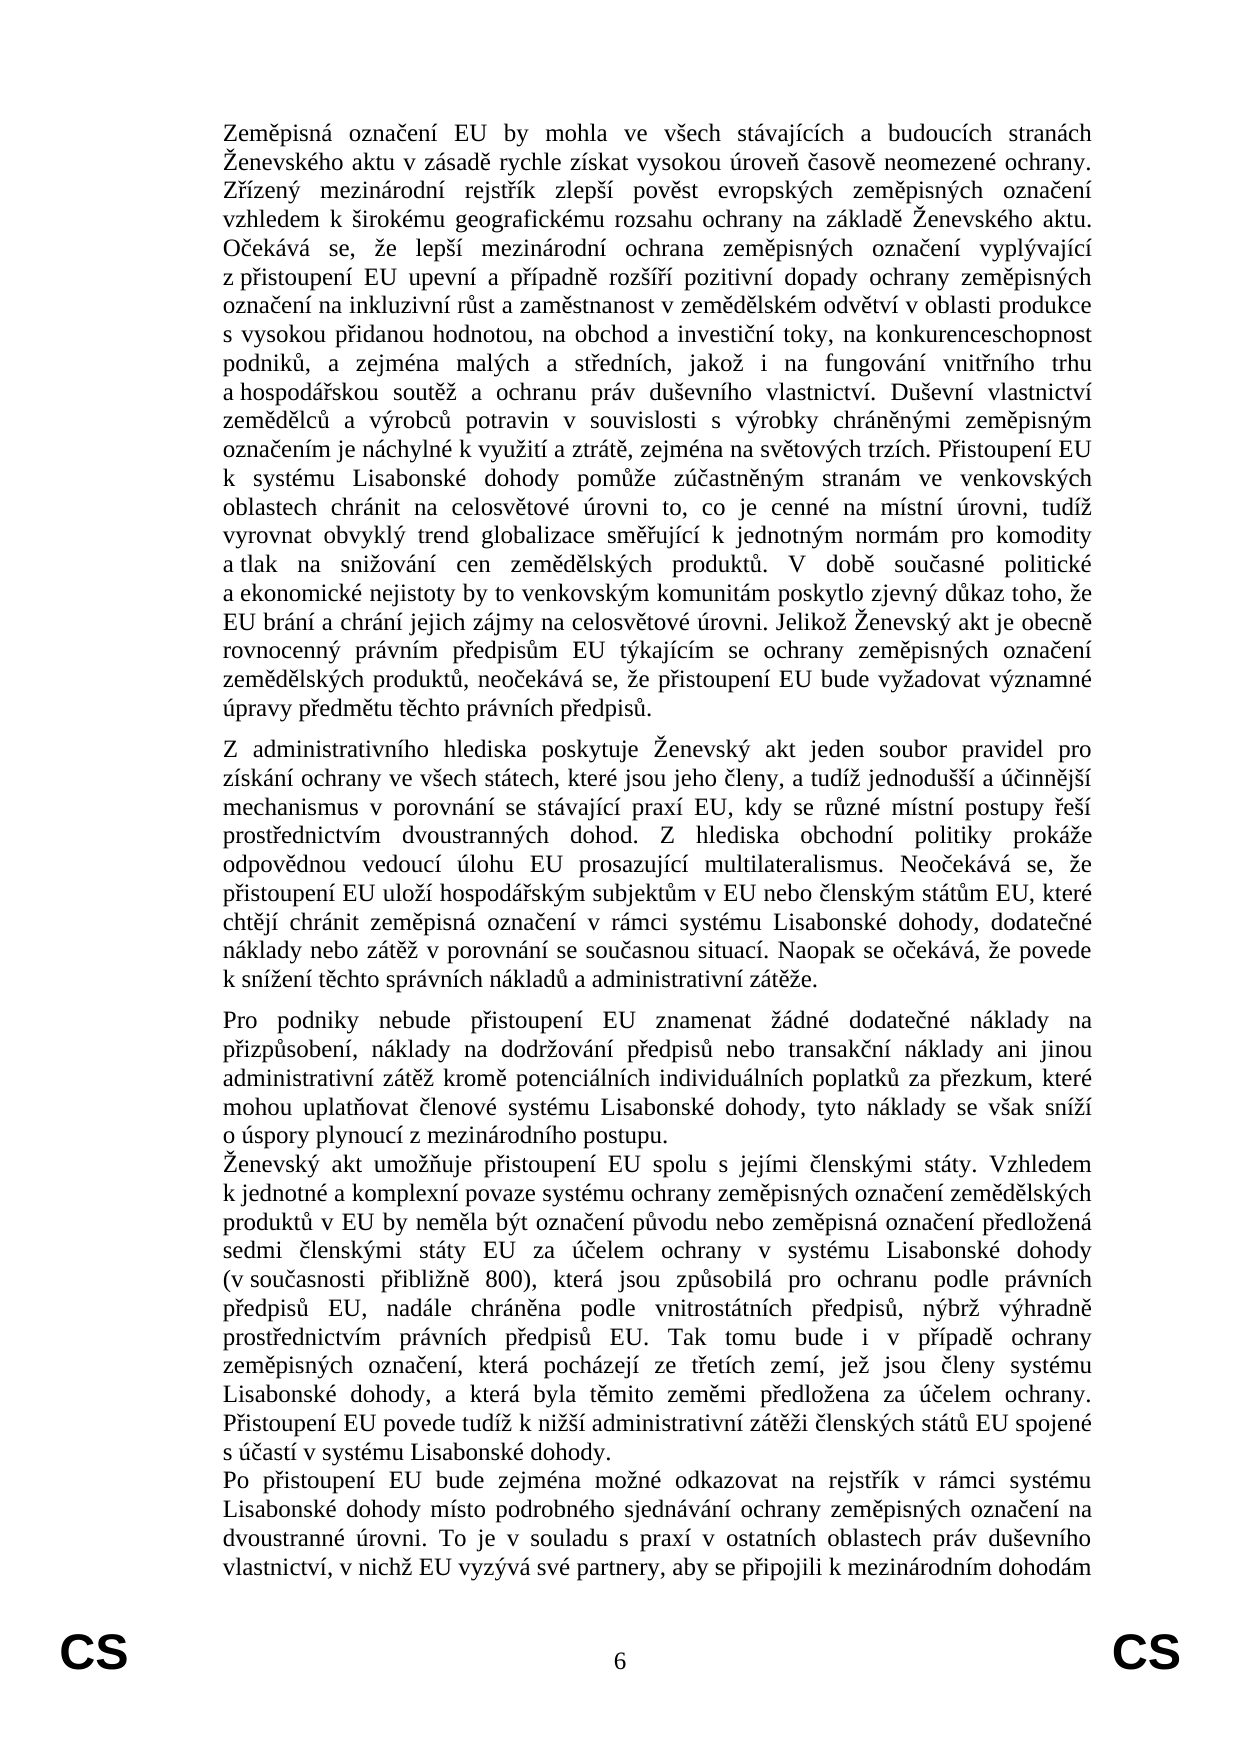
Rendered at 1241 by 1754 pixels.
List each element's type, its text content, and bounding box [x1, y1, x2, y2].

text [223, 118, 1093, 722]
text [223, 1466, 1093, 1581]
text Ženevský akt umožňuje přistoupení EU spolu s jejími členskými státy. Vzhledem k jednotné a komplexní povaze systému ochrany zeměpisných označení zemědělských produktů v EU by neměla být označení původu nebo zeměpisná označení předložená sedmi členskými státy EU za účelem ochrany v systému Lisabonské dohody (v současnosti přibližně 800), která jsou způsobilá pro ochranu podle právních předpisů EU, nadále chráněna podle vnitrostátních předpisů, nýbrž výhradně prostřednictvím právních předpisů EU. Tak tomu bude i v případě ochrany zeměpisných označení, která pocházejí ze třetích zemí, jež jsou členy systému Lisabonské dohody, a která byla těmito zeměmi předložena za účelem ochrany. Přistoupení EU povede tudíž k nižší administrativní zátěži členských států EU spojené s účastí v systému Lisabonské dohody. [223, 1149, 1093, 1466]
text Z administrativního hlediska poskytuje Ženevský akt jeden soubor pravidel pro získání ochrany ve všech státech, které jsou jeho členy, a tudíž jednodušší a účinnější mechanismus v porovnání se stávající praxí EU, kdy se různé místní postupy řeší prostřednictvím dvoustranných dohod. Z hlediska obchodní politiky prokáže odpovědnou vedoucí úlohu EU prosazující multilateralismus. Neočekává se, že přistoupení EU uloží hospodářským subjektům v EU nebo členským státům EU, které chtějí chránit zeměpisná označení v rámci systému Lisabonské dohody, dodatečné náklady nebo zátěž v porovnání se současnou situací. Naopak se očekává, že povede k snížení těchto správních nákladů a administrativní zátěže. [223, 734, 1093, 993]
text Pro podniky nebude přistoupení EU znamenat žádné dodatečné náklady na přizpůsobení, náklady na dodržování předpisů nebo transakční náklady ani jinou administrativní zátěž kromě potenciálních individuálních poplatků za přezkum, které mohou uplatňovat členové systému Lisabonské dohody, tyto náklady se však sníží o úspory plynoucí z mezinárodního postupu. [223, 1006, 1093, 1149]
